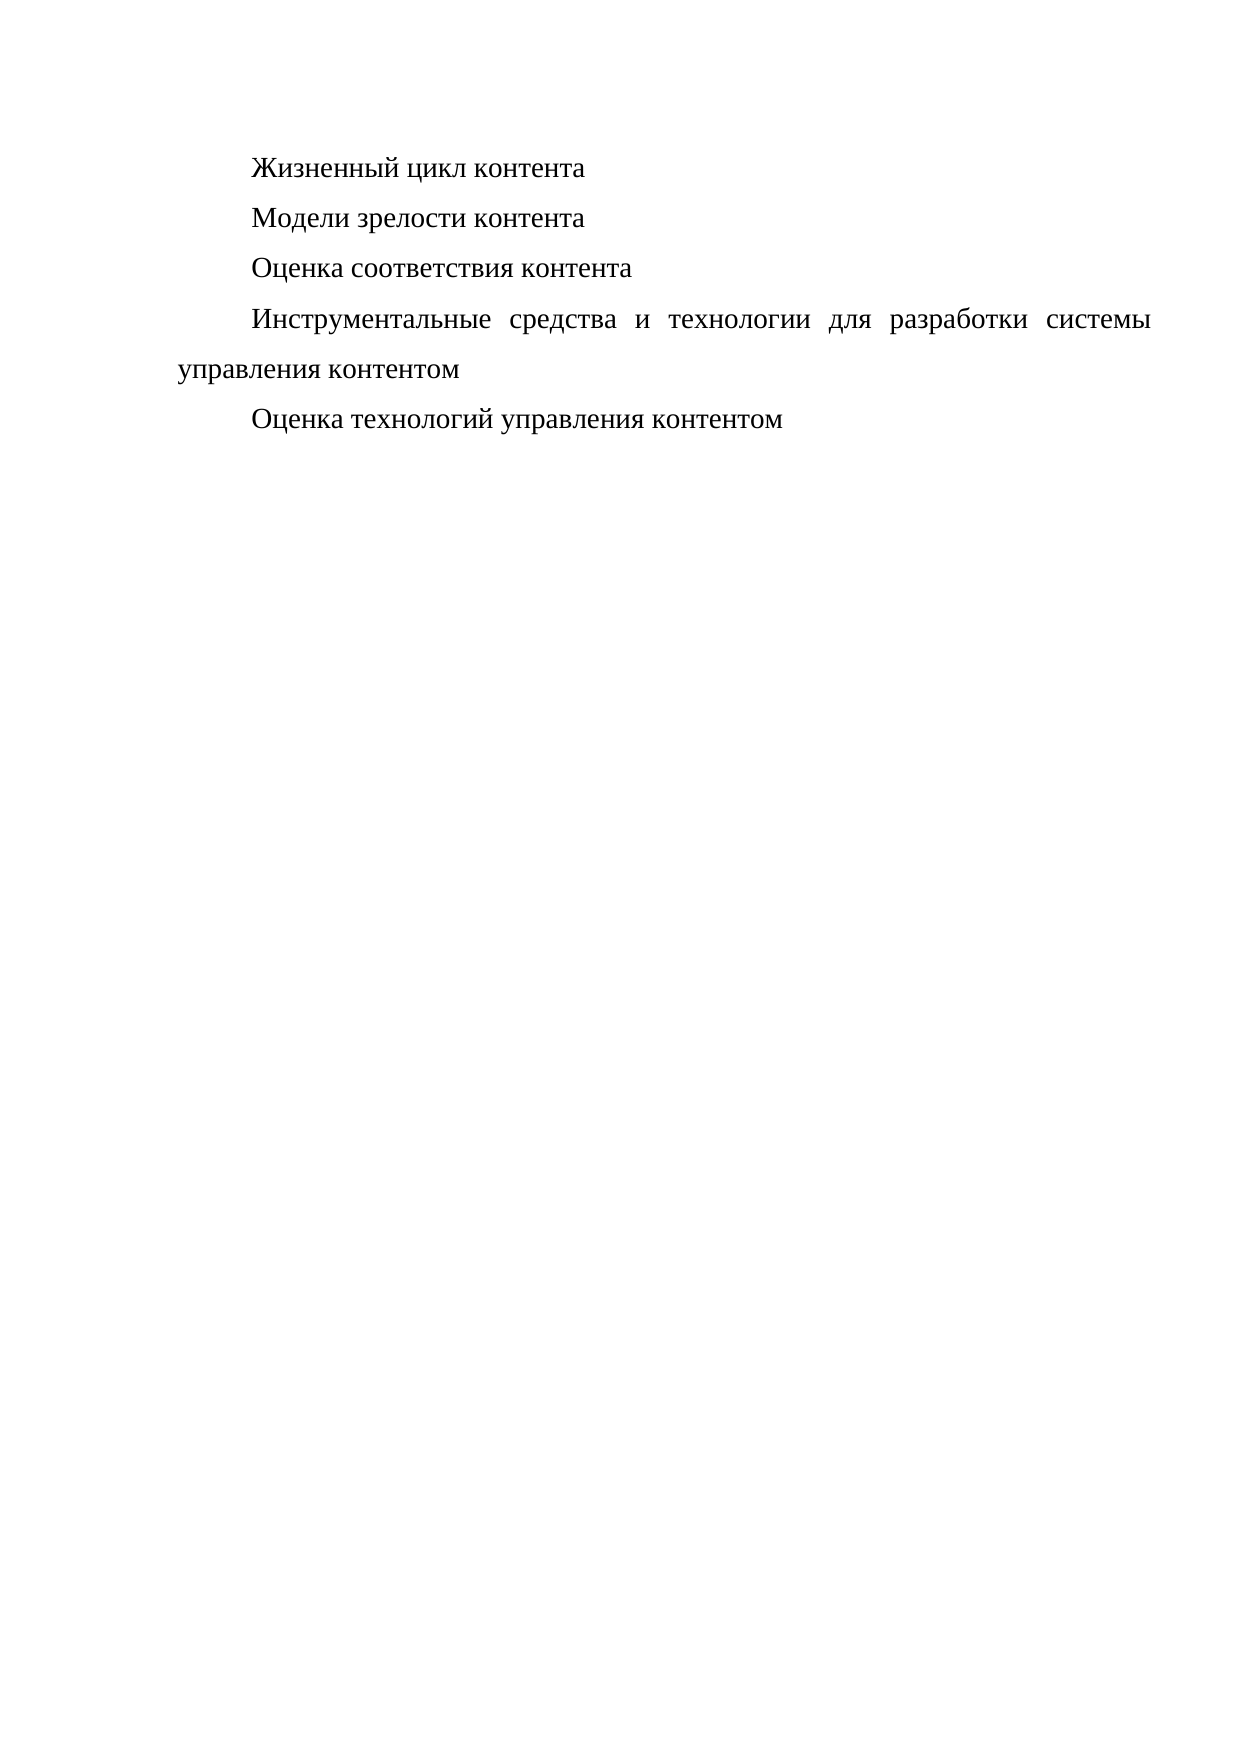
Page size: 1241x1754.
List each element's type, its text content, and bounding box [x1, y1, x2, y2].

text Инструментальные средства и технологии для разработки системы управления контентом [177, 301, 1152, 385]
text Оценка технологий управления контентом [177, 402, 1152, 435]
text Модели зрелости контента [177, 200, 1152, 234]
text Жизненный цикл контента [177, 150, 1152, 183]
text Оценка соответствия контента [177, 251, 1152, 284]
